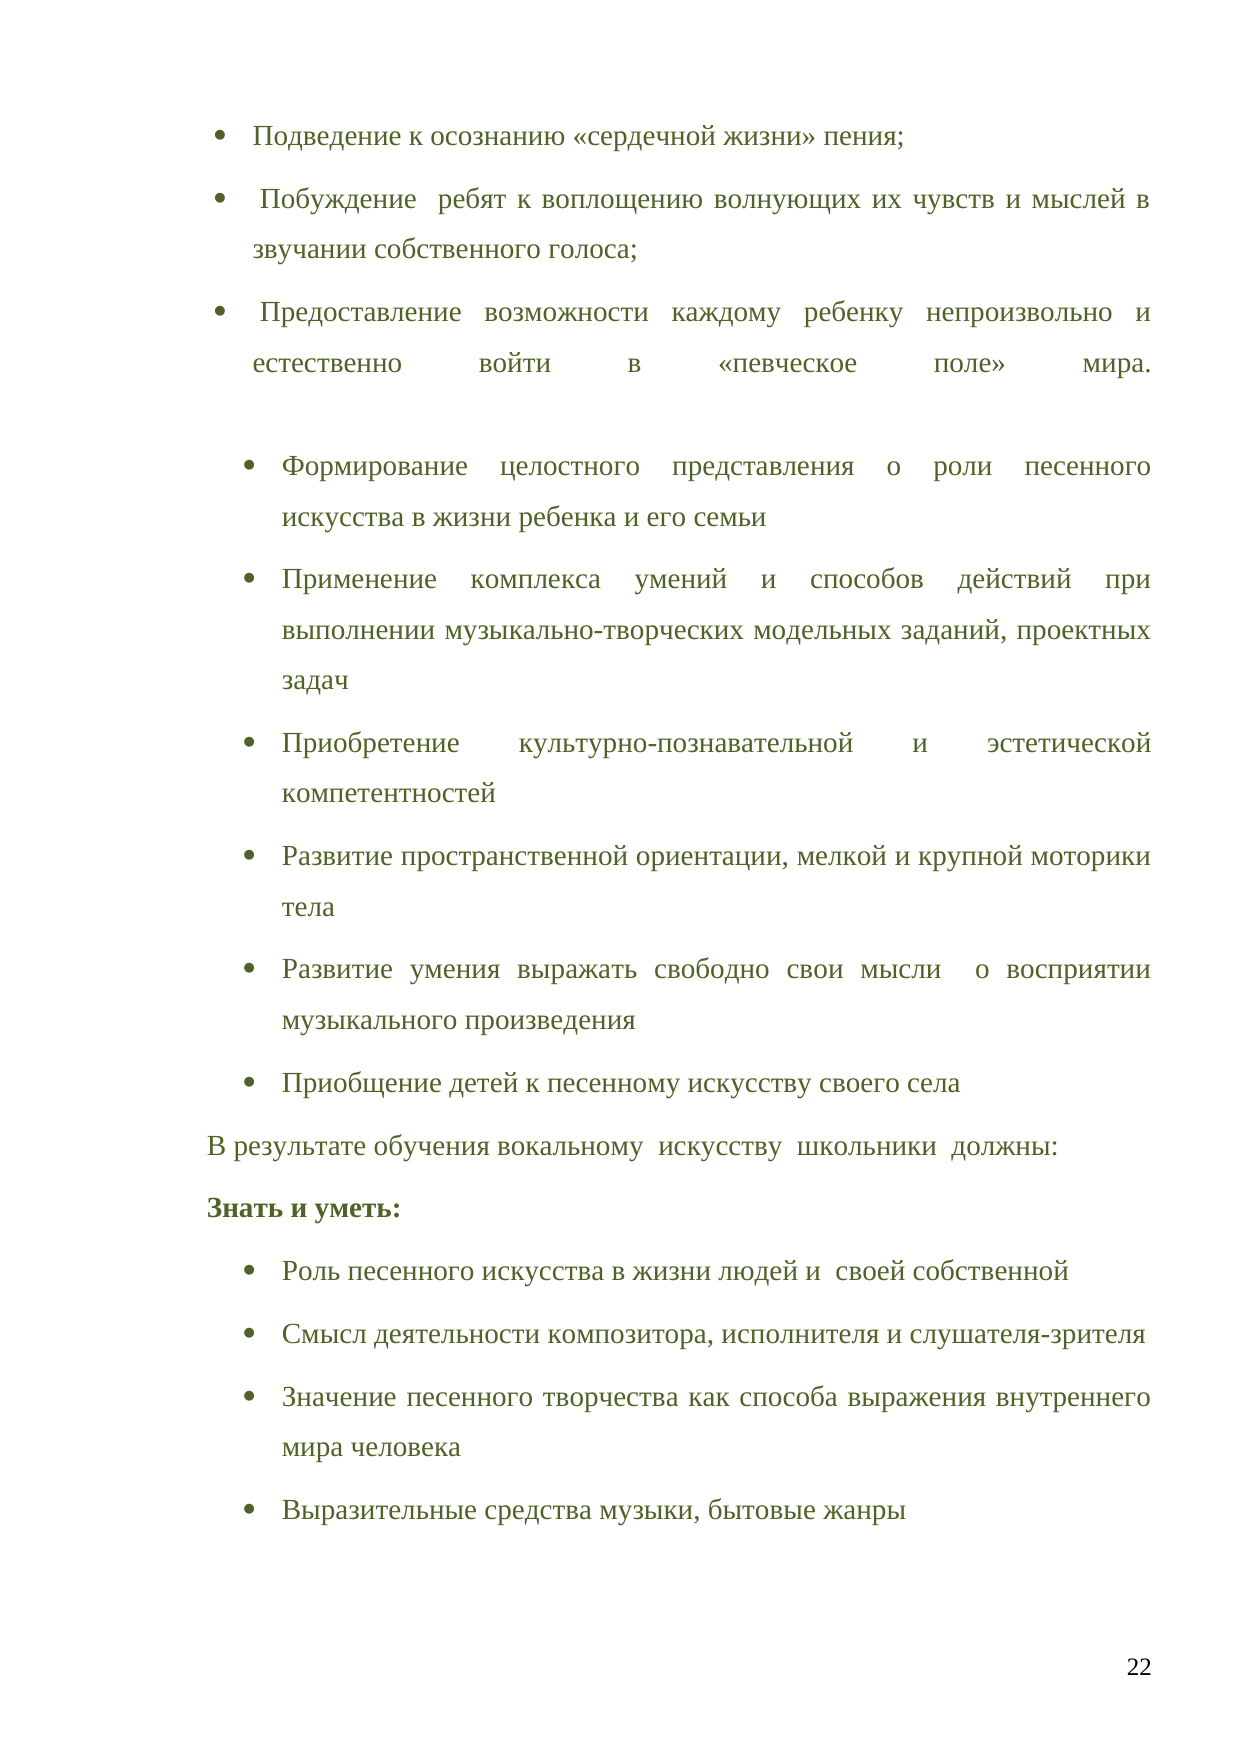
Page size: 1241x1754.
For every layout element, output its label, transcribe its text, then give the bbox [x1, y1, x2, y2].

list Смысл деятельности композитора, исполнителя и слушателя-зрителя [244, 1316, 1152, 1350]
text В результате обучения вокальному искусству школьники должны: [207, 1128, 1152, 1161]
list Побуждение ребят к воплощению волнующих их чувств и мыслей в звучании собственного голоса; [215, 181, 1152, 265]
list Развитие умения выражать свободно свои мысли о восприятии музыкального произведения [244, 951, 1152, 1035]
list Развитие пространственной ориентации, мелкой и крупной моторики тела [244, 838, 1152, 922]
list Формирование целостного представления о роли песенного искусства в жизни ребенка и его семьи [244, 448, 1152, 532]
text Знать и уметь: [207, 1190, 1152, 1224]
list Роль песенного искусства в жизни людей и своей собственной [244, 1253, 1152, 1287]
list Приобретение культурно-познавательной и эстетической компетентностей [244, 725, 1152, 809]
list Приобщение детей к песенному искусству своего села [244, 1065, 1152, 1098]
list Применение комплекса умений и способов действий при выполнении музыкально-творческих модельных заданий, проектных задач [244, 561, 1152, 696]
list Значение песенного творчества как способа выражения внутреннего мира человека [244, 1379, 1152, 1463]
list Предоставление возможности каждому ребенку непроизвольно и естественно войти в «певческое поле» мира. [215, 294, 1152, 421]
list Выразительные средства музыки, бытовые жанры [244, 1492, 1152, 1526]
list Подведение к осознанию «сердечной жизни» пения; [215, 118, 1152, 152]
